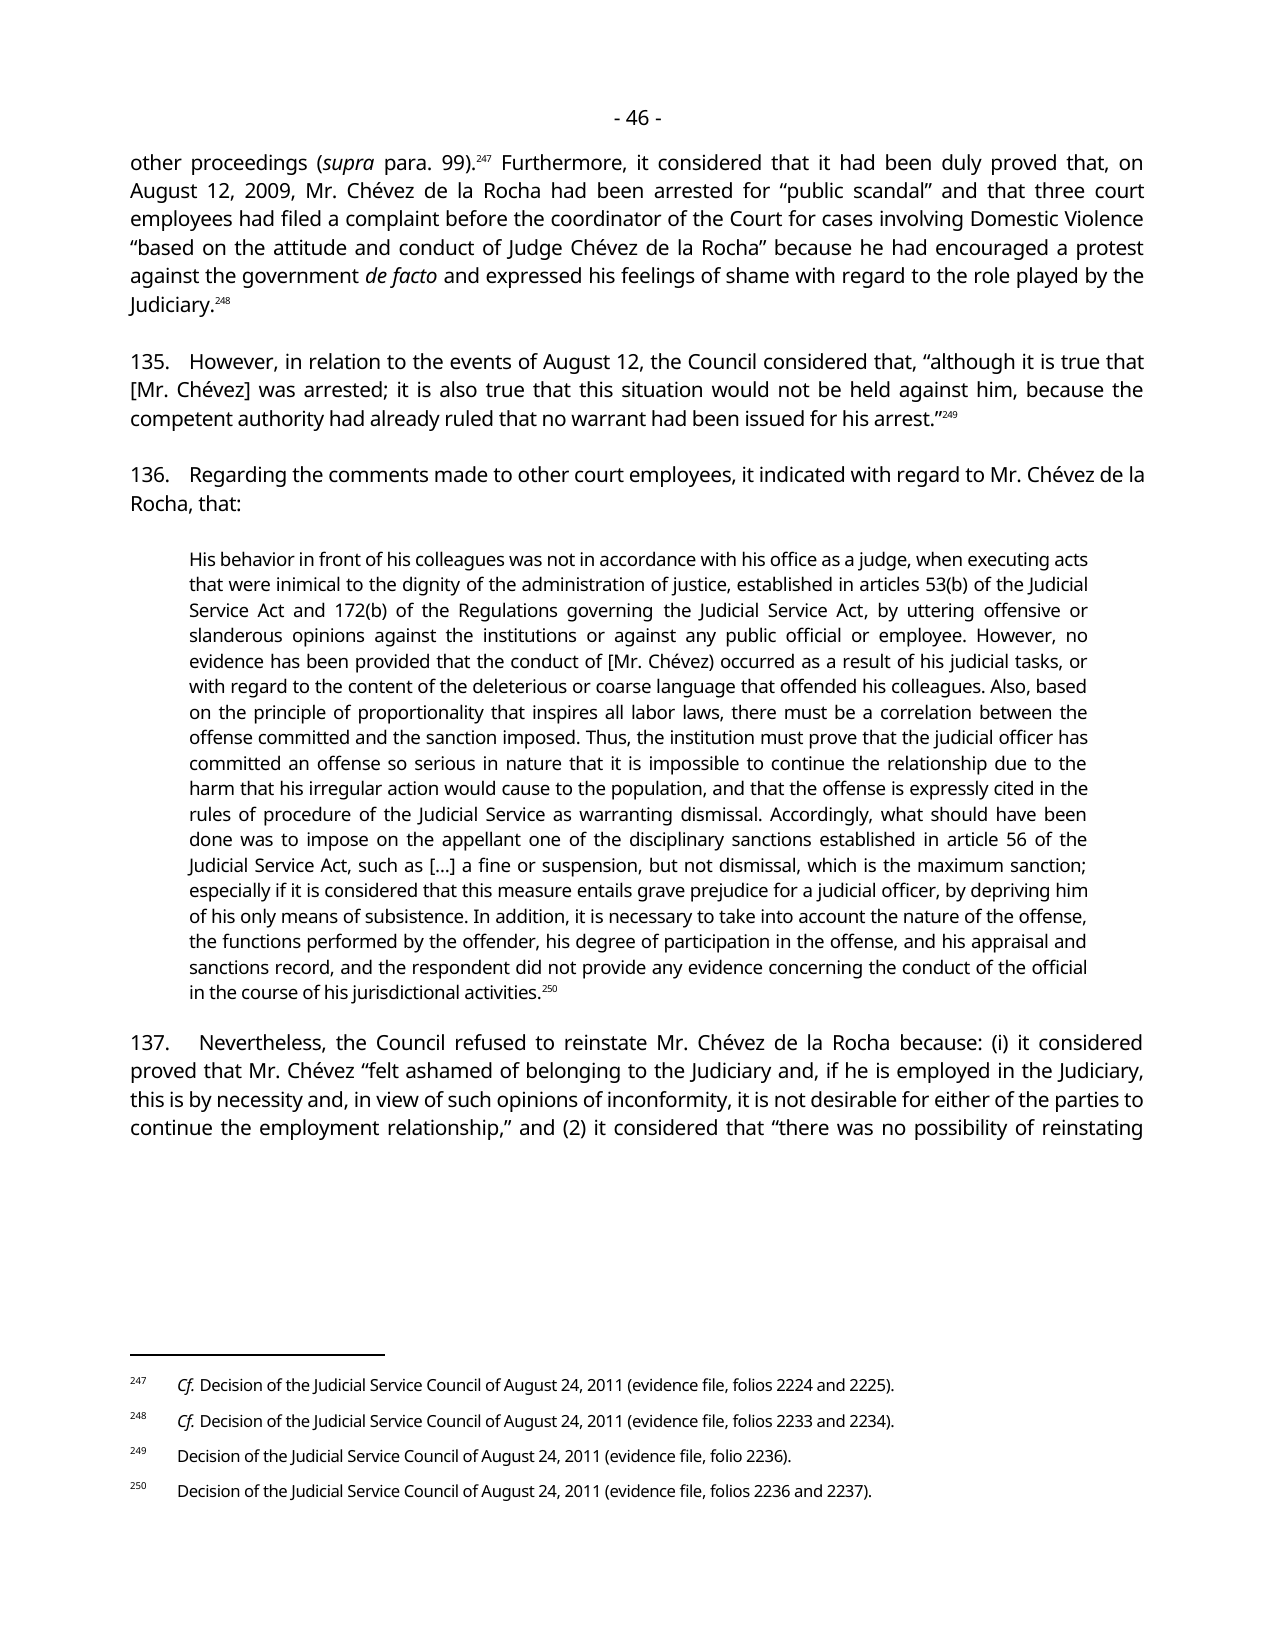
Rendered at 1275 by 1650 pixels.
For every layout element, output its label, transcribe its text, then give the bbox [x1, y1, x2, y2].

text His behavior in front of his colleagues was not in accordance with his office as a judge, when executing acts that were inimical to the dignity of the administration of justice, established in articles 53(b) of the Judicial Service Act and 172(b) of the Regulations governing the Judicial Service Act, by uttering offensive or slanderous opinions against the institutions or against any public official or employee. However, no evidence has been provided that the conduct of [Mr. Chévez) occurred as a result of his judicial tasks, or with regard to the content of the deleterious or coarse language that offended his colleagues. Also, based on the principle of proportionality that inspires all labor laws, there must be a correlation between the offense committed and the sanction imposed. Thus, the institution must prove that the judicial officer has committed an offense so serious in nature that it is impossible to continue the relationship due to the harm that his irregular action would cause to the population, and that the offense is expressly cited in the rules of procedure of the Judicial Service as warranting dismissal. Accordingly, what should have been done was to impose on the appellant one of the disciplinary sanctions established in article 56 of the Judicial Service Act, such as […] a fine or suspension, but not dismissal, which is the maximum sanction; especially if it is considered that this measure entails grave prejudice for a judicial officer, by depriving him of his only means of subsistence. In addition, it is necessary to take into account the nature of the offense, the functions performed by the offender, his degree of participation in the offense, and his appraisal and sanctions record, and the respondent did not provide any evidence concerning the conduct of the official in the course of his jurisdictional activities. [189, 546, 1088, 1005]
text However, in relation to the events of August 12, the Council considered that, “although it is true that [Mr. Chévez] was arrested; it is also true that this situation would not be held against him, because the competent authority had already ruled that no warrant had been issued for his arrest.” [130, 347, 1145, 432]
text On August 24, 2011, the Judicial Service Council declared the claim filed by Mr. Chévez de la Rocha admissible, but rejected his request to be reinstated in his post. In its decision, vis-a-vis the arguments of the appellant, the Council reiterated the arguments on independence and impartiality that it had presented in other proceedings (supra para. 99). Furthermore, it considered that it had been duly proved that, on August 12, 2009, Mr. Chévez de la Rocha had been arrested for “public scandal” and that three court employees had filed a complaint before the coordinator of the Court for cases involving Domestic Violence “based on the attitude and conduct of Judge Chévez de la Rocha” because he had encouraged a protest against the government de facto and expressed his feelings of shame with regard to the role played by the Judiciary. [130, 148, 1145, 318]
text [130, 1028, 1145, 1170]
text Regarding the comments made to other court employees, it indicated with regard to Mr. Chévez de la Rocha, that: [130, 461, 1145, 517]
